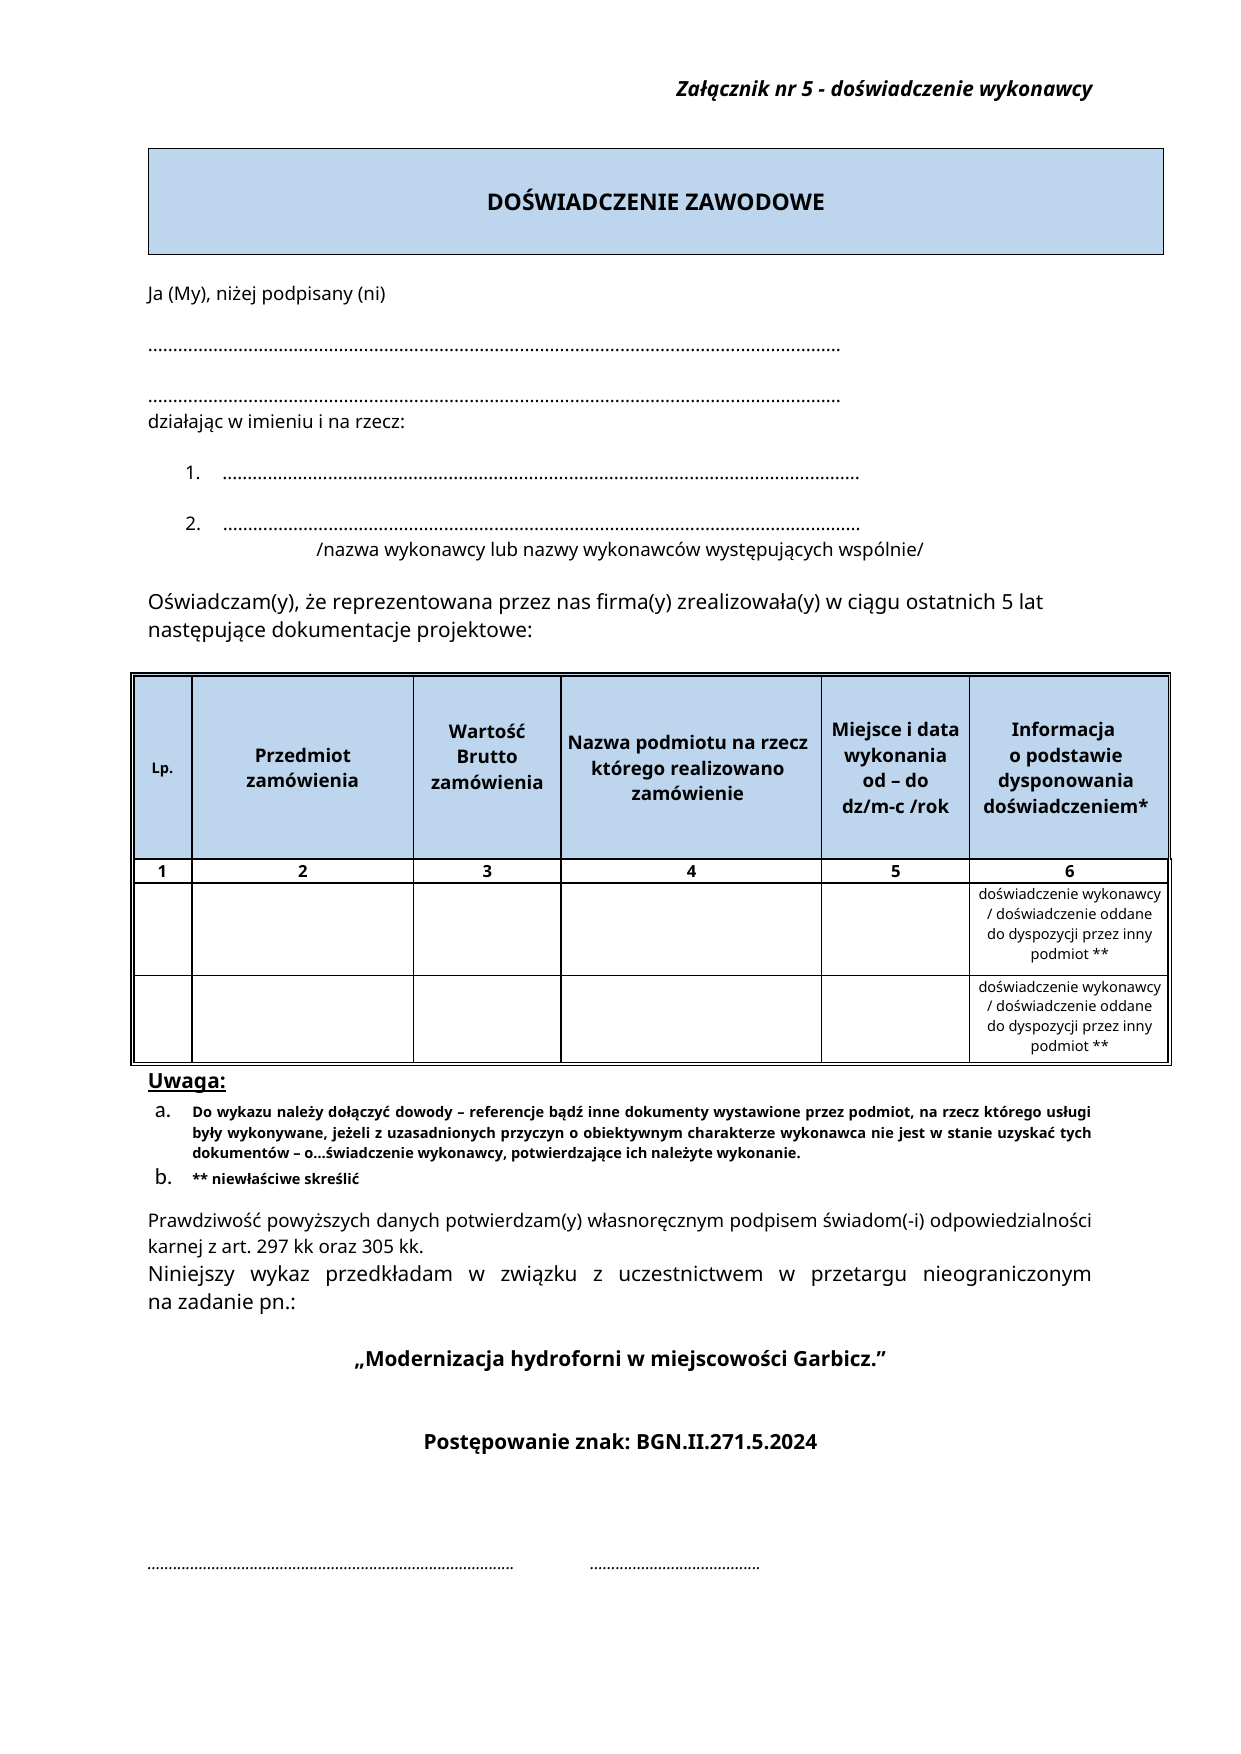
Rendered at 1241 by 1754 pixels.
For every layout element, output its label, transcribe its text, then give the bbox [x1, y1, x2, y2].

table_cell 4 [562, 860, 821, 882]
table_cell [193, 976, 413, 1062]
text działając w imieniu i na rzecz: [148, 408, 1093, 434]
text Ja (My), niżej podpisany (ni) [148, 281, 1093, 306]
text .......................................................................................................................................... [148, 332, 1093, 357]
table_header Nazwa podmiotu na rzecz którego realizowano zamówienie [562, 677, 821, 858]
table_cell doświadczenie wykonawcy / doświadczenie oddane do dyspozycji przez inny podmiot ** [970, 884, 1167, 975]
table_header Lp. [135, 677, 191, 858]
table_cell [135, 884, 191, 975]
table_header Miejsce i data wykonania od – do dz/m-c /rok [822, 677, 969, 858]
text .......................................................................................................................................... [148, 383, 1093, 408]
text Oświadczam(y), że reprezentowana przez nas firma(y) zrealizowała(y) w ciągu ostatnich 5 lat następujące dokumentacje projektowe: [148, 587, 1167, 644]
table_cell [414, 884, 560, 975]
list ** niewłaściwe skreślić [154, 1162, 1093, 1191]
text /nazwa wykonawcy lub nazwy wykonawców występujących wspólnie/ [148, 536, 1093, 561]
list ............................................................................................................................... [185, 459, 1093, 485]
text ...................................................................................... ........................................ [148, 1551, 1093, 1574]
table_cell [562, 976, 821, 1062]
table_cell 1 [135, 860, 191, 882]
table_cell [822, 884, 969, 975]
text Prawdziwość powyższych danych potwierdzam(y) własnoręcznym podpisem świadom(-i) odpowiedzialności karnej z art. 297 kk oraz 305 kk. [148, 1208, 1093, 1259]
table_header Wartość Brutto zamówienia [414, 677, 560, 858]
table_cell [822, 976, 969, 1062]
table_cell 2 [193, 860, 413, 882]
table_header DOŚWIADCZENIE ZAWODOWE [149, 149, 1163, 254]
table_cell [135, 976, 191, 1062]
text „Modernizacja hydroforni w miejscowości Garbicz.” [148, 1344, 1093, 1372]
table_cell 3 [414, 860, 560, 882]
table_header Informacja o podstawie dysponowania doświadczeniem* [970, 677, 1168, 858]
list Do wykazu należy dołączyć dowody – referencje bądź inne dokumenty wystawione przez podmiot, na rzecz którego usługi były wykonywane, jeżeli z uzasadnionych przyczyn o obiektywnym charakterze wykonawca nie jest w stanie uzyskać tych dokumentów – o…świadczenie wykonawcy, potwierdzające ich należyte wykonanie. [154, 1095, 1093, 1162]
table_header Przedmiot zamówienia [193, 677, 413, 858]
table_cell [414, 976, 560, 1062]
table_cell [193, 884, 413, 975]
table_cell 5 [822, 860, 969, 882]
text Uwaga: [148, 1066, 1093, 1095]
table_cell doświadczenie wykonawcy / doświadczenie oddane do dyspozycji przez inny podmiot ** [970, 976, 1167, 1062]
text Niniejszy wykaz przedkładam w związku z uczestnictwem w przetargu nieograniczonym na zadanie pn.: [148, 1259, 1093, 1316]
list ............................................................................................................................... [185, 510, 1093, 536]
table_cell [562, 884, 821, 975]
table_cell 6 [970, 860, 1167, 882]
